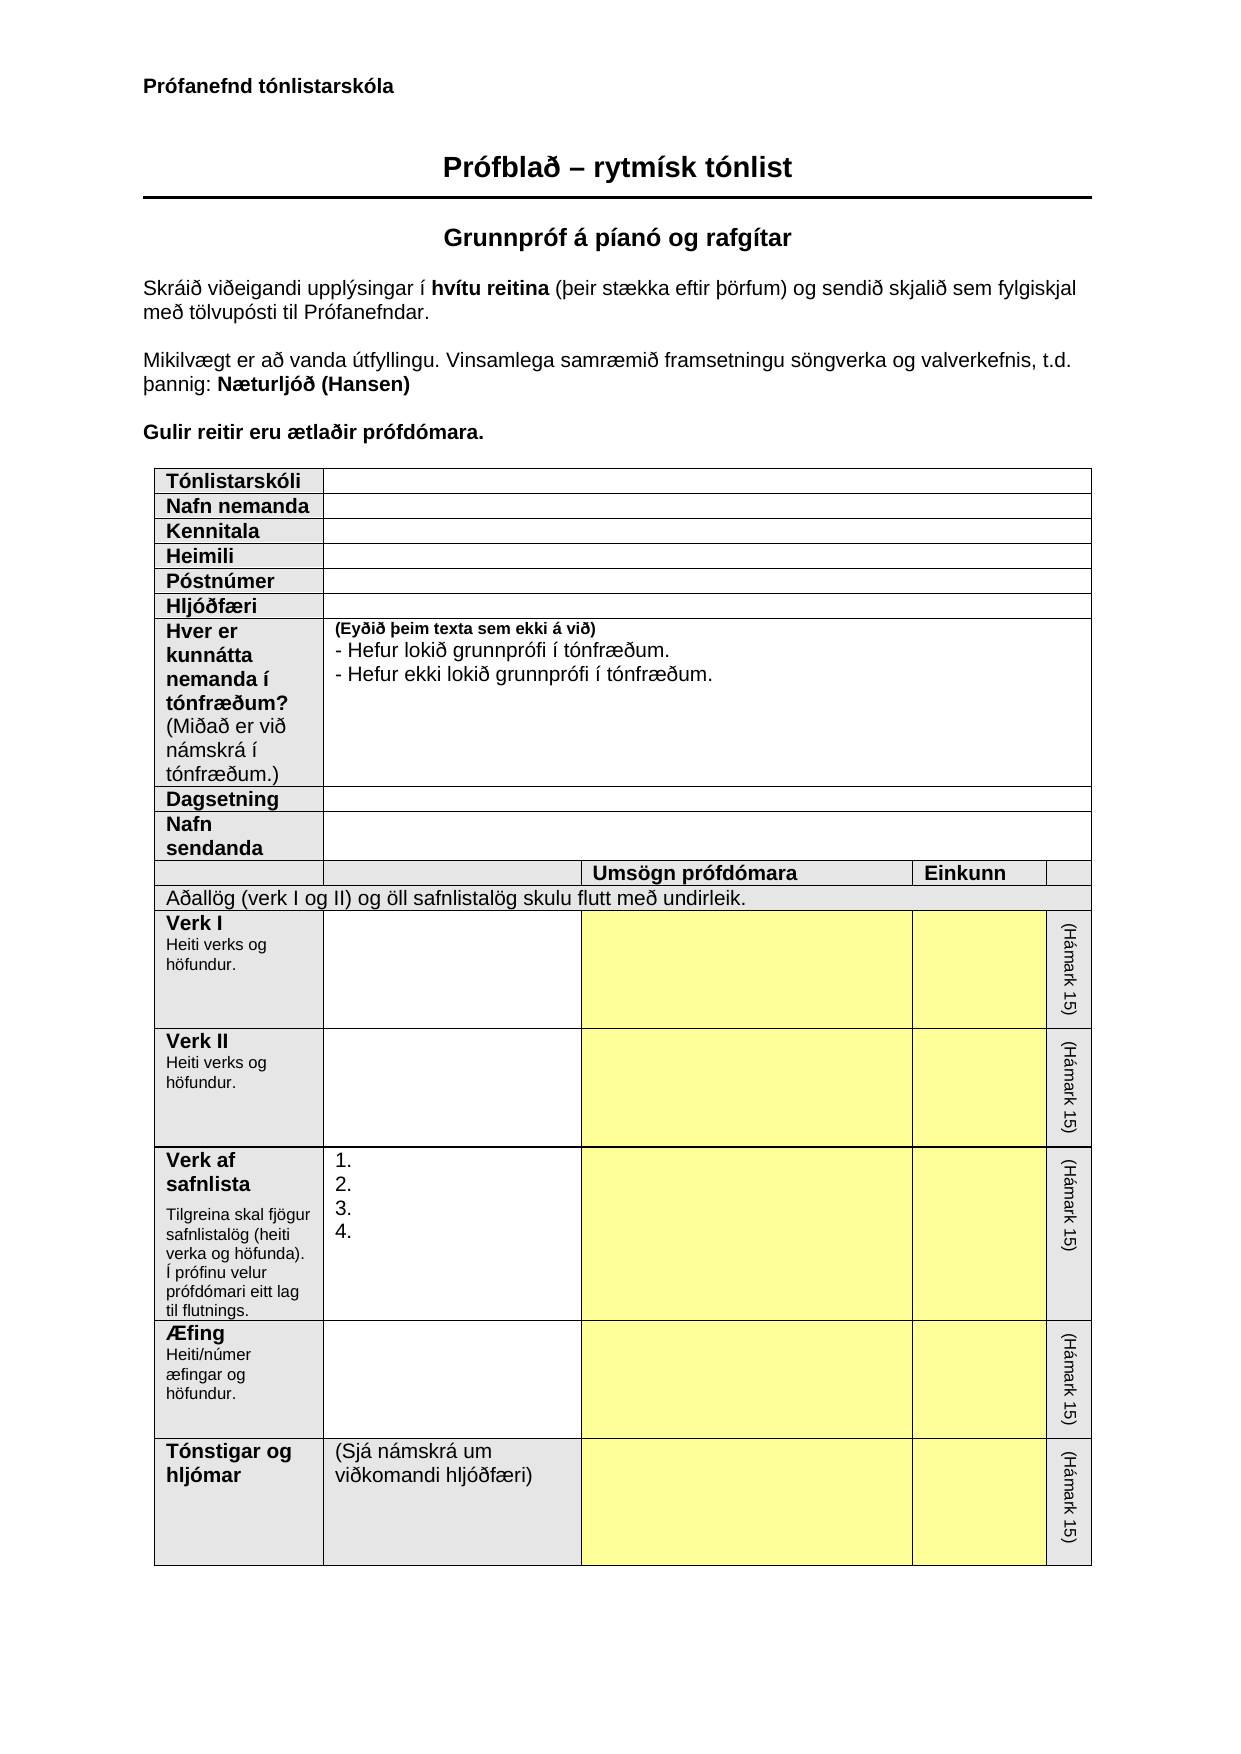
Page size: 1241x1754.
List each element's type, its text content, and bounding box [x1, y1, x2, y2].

table_cell Verk I Heiti verks og höfundur. [155, 911, 323, 1028]
table_cell [324, 1321, 581, 1438]
table_cell [324, 812, 1091, 860]
table_cell (Sjá námskrá um viðkomandi hljóðfæri) [324, 1439, 581, 1565]
table_cell (Hámark 15) [1047, 1029, 1091, 1146]
table_cell (Eyðið þeim texta sem ekki á við) - Hefur lokið grunnprófi í tónfræðum. - Hefur ekki lokið grunnprófi í tónfræðum. [324, 619, 1091, 786]
table_header [324, 469, 1091, 492]
table_cell [913, 911, 1046, 1028]
table_cell Kennitala [155, 519, 323, 542]
table_cell [324, 494, 1091, 517]
text Skráið viðeigandi upplýsingar í hvítu reitina (þeir stækka eftir þörfum) og sendið skjalið sem fylgiskjal með tölvupósti til Prófanefndar. [143, 276, 1092, 324]
table_cell Hljóðfæri [155, 594, 323, 617]
table_cell Æfing Heiti/númer æfingar og höfundur. [155, 1321, 323, 1438]
table_cell [324, 594, 1091, 617]
table_cell [913, 1029, 1046, 1146]
table_cell Hver er kunnátta nemanda í tónfræðum? (Miðað er við námskrá í tónfræðum.) [155, 619, 323, 786]
table_cell 1. 2. 3. 4. [324, 1148, 581, 1320]
text Mikilvægt er að vanda útfyllingu. Vinsamlega samræmið framsetningu söngverka og valverkefnis, t.d. þannig: Næturljóð (Hansen) [143, 348, 1092, 396]
table_cell Póstnúmer [155, 569, 323, 592]
table_cell [913, 1321, 1046, 1438]
table_cell Aðallög (verk I og II) og öll safnlistalög skulu flutt með undirleik. [155, 886, 1091, 910]
table_cell (Hámark 15) [1047, 1439, 1091, 1565]
table_cell [582, 1439, 912, 1565]
text Gulir reitir eru ætlaðir prófdómara. [143, 419, 1092, 443]
table_cell [582, 1148, 912, 1320]
table_cell (Hámark 15) [1047, 1148, 1091, 1320]
subtitle Grunnpróf á píanó og rafgítar [143, 223, 1092, 252]
table_cell Heimili [155, 544, 323, 567]
table_cell Nafn sendanda [155, 812, 323, 860]
table_cell [582, 911, 912, 1028]
table_cell Einkunn [913, 861, 1046, 885]
table_cell [1047, 861, 1091, 885]
table_cell [324, 519, 1091, 542]
table_cell [582, 1029, 912, 1146]
table_cell [324, 544, 1091, 567]
table_cell Nafn nemanda [155, 494, 323, 517]
table_cell Verk af safnlista Tilgreina skal fjögur safnlistalög (heiti verka og höfunda). Í prófinu velur prófdómari eitt lag til flutnings. [155, 1148, 323, 1320]
table_cell [913, 1439, 1046, 1565]
table_cell Tónstigar og hljómar [155, 1439, 323, 1565]
table_cell [155, 861, 323, 885]
table_cell [324, 569, 1091, 592]
title Prófblað – rytmísk tónlist [143, 150, 1092, 196]
table_cell (Hámark 15) [1047, 911, 1091, 1028]
table_cell [582, 1321, 912, 1438]
table_cell [913, 1148, 1046, 1320]
table_cell [324, 1029, 581, 1146]
table_cell [324, 861, 581, 885]
table_cell Umsögn prófdómara [582, 861, 912, 885]
table_cell Verk II Heiti verks og höfundur. [155, 1029, 323, 1146]
table_cell (Hámark 15) [1047, 1321, 1091, 1438]
table_cell [324, 911, 581, 1028]
table_cell Dagsetning [155, 787, 323, 811]
table_header Tónlistarskóli [155, 469, 323, 492]
table_cell [324, 787, 1091, 811]
